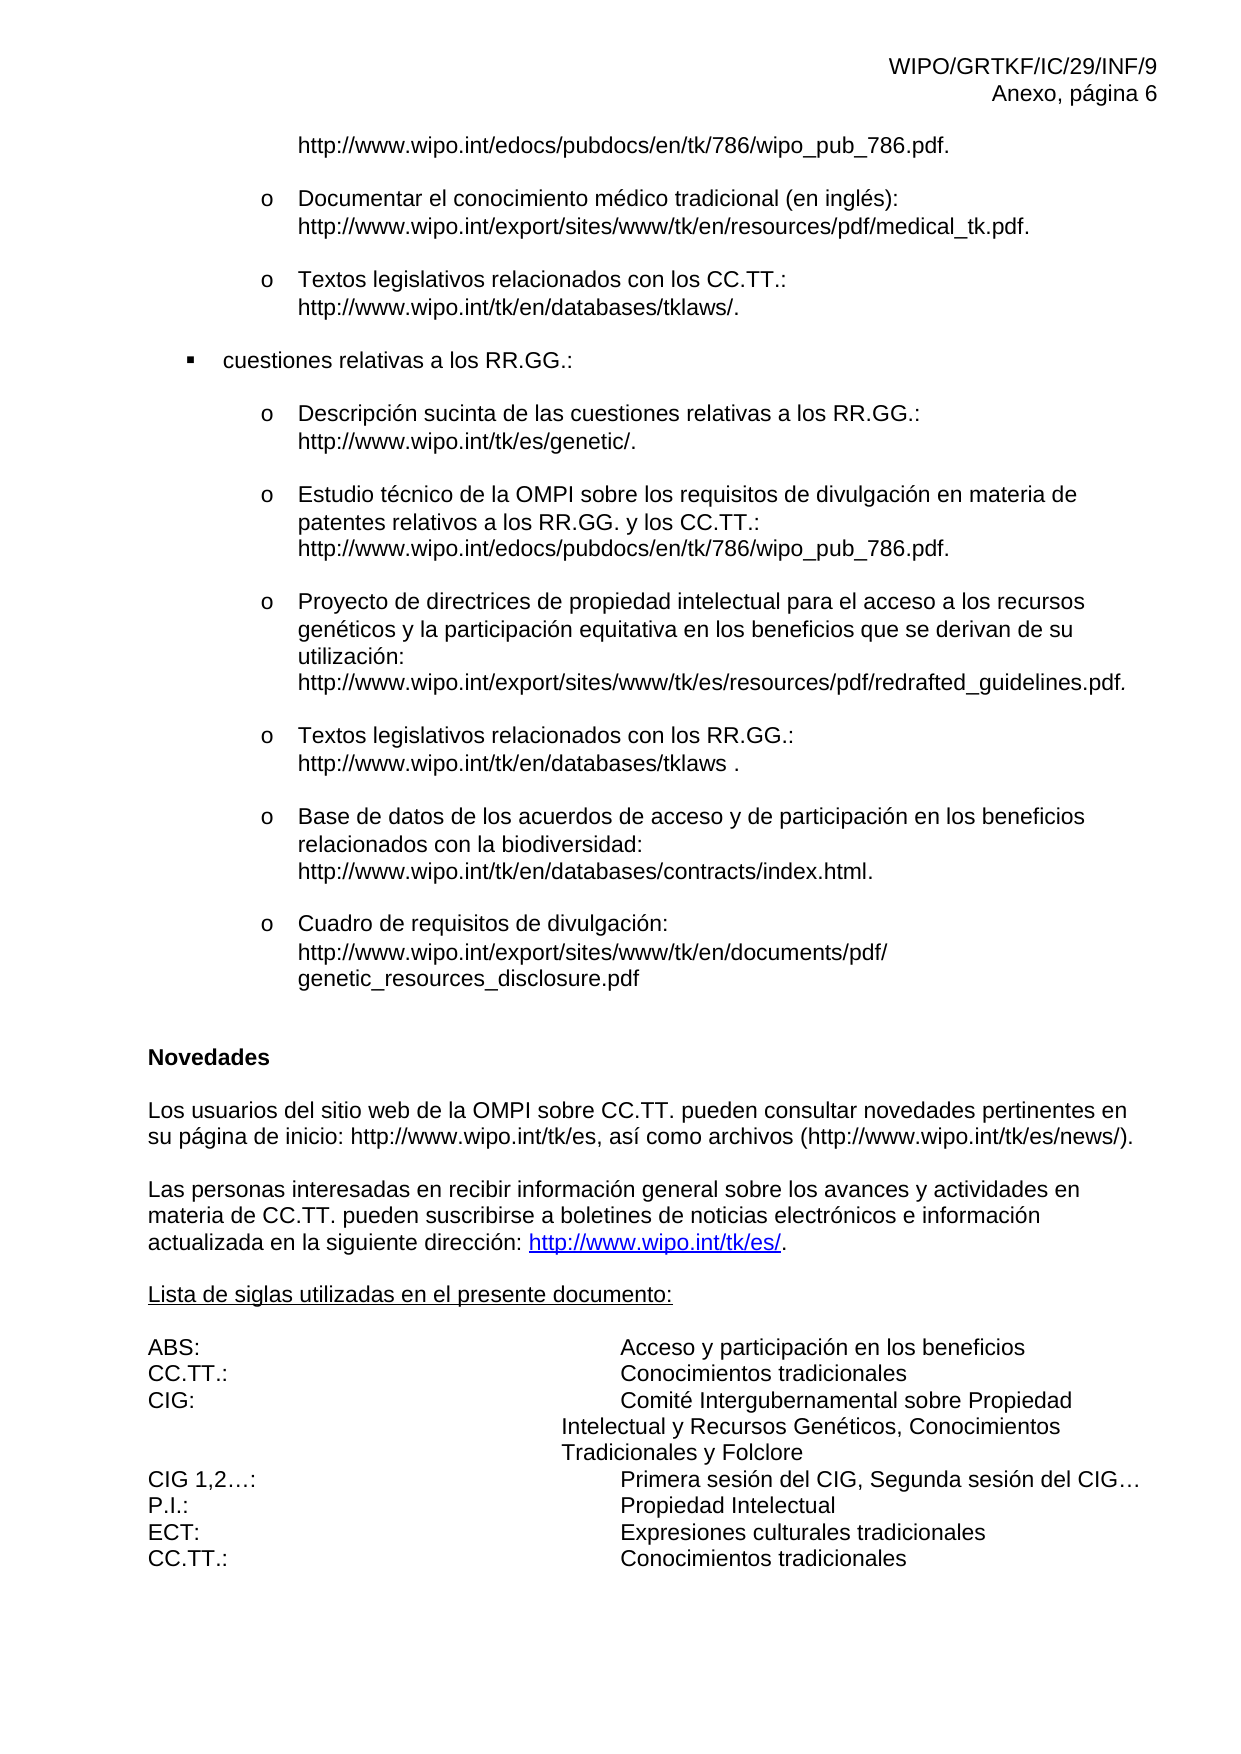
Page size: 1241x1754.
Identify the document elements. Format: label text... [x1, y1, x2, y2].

list Estudio técnico de la OMPI sobre los requisitos de divulgación en materia de patentes relativos a los RR.GG. y los CC.TT.: [260, 481, 1157, 535]
text CC.TT.: Conocimientos tradicionales [148, 1360, 1157, 1387]
text http://www.wipo.int/tk/en/databases/tklaws . [298, 750, 1157, 777]
list cuestiones relativas a los RR.GG.: [185, 347, 1157, 373]
list Proyecto de directrices de propiedad intelectual para el acceso a los recursos genéticos y la participación equitativa en los beneficios que se derivan de su utilización: http://www.wipo.int/export/sites/www/tk/es/resources/pdf/redrafted_guidelines.pdf. [260, 588, 1157, 696]
list Textos legislativos relacionados con los CC.TT.: [260, 266, 1157, 294]
text http://www.wipo.int/export/sites/www/tk/en/resources/pdf/medical_tk.pdf. [298, 213, 1157, 239]
text http://www.wipo.int/tk/en/databases/contracts/index.html. [298, 858, 1157, 884]
text http://www.wipo.int/edocs/pubdocs/en/tk/786/wipo_pub_786.pdf. [298, 535, 1157, 562]
list Documentar el conocimiento médico tradicional (en inglés): [260, 185, 1157, 213]
text Lista de siglas utilizadas en el presente documento: [148, 1281, 1157, 1308]
text CC.TT.: Conocimientos tradicionales [148, 1545, 1157, 1571]
text Los usuarios del sitio web de la OMPI sobre CC.TT. pueden consultar novedades pertinentes en su página de inicio: http://www.wipo.int/tk/es, así como archivos (http://www.wipo.int/tk/es/news/). [148, 1097, 1157, 1149]
list Textos legislativos relacionados con los RR.GG.: [260, 722, 1157, 750]
text ABS: Acceso y participación en los beneficios [148, 1334, 1157, 1360]
list Cuadro de requisitos de divulgación: [260, 910, 1157, 939]
list Base de datos de los acuerdos de acceso y de participación en los beneficios relacionados con la biodiversidad: [260, 803, 1157, 858]
text Novedades [148, 1044, 1157, 1070]
text http://www.wipo.int/export/sites/www/tk/en/documents/pdf/genetic_resources_disclosure.pdf [298, 939, 1157, 991]
text http://www.wipo.int/edocs/pubdocs/en/tk/786/wipo_pub_786.pdf. [298, 132, 1157, 158]
text P.I.: Propiedad Intelectual [148, 1492, 1157, 1518]
text http://www.wipo.int/tk/en/databases/tklaws/. [298, 294, 1157, 321]
text ECT: Expresiones culturales tradicionales [148, 1518, 1157, 1545]
text CIG: Comité Intergubernamental sobre Propiedad Intelectual y Recursos Genéticos, Conocimientos Tradicionales y Folclore [148, 1387, 1157, 1466]
text Las personas interesadas en recibir información general sobre los avances y actividades en materia de CC.TT. pueden suscribirse a boletines de noticias electrónicos e información actualizada en la siguiente dirección: http://www.wipo.int/tk/es/. [148, 1176, 1157, 1255]
text CIG 1,2…: Primera sesión del CIG, Segunda sesión del CIG… [148, 1466, 1157, 1492]
list Descripción sucinta de las cuestiones relativas a los RR.GG.: http://www.wipo.int/tk/es/genetic/. [260, 400, 1157, 454]
